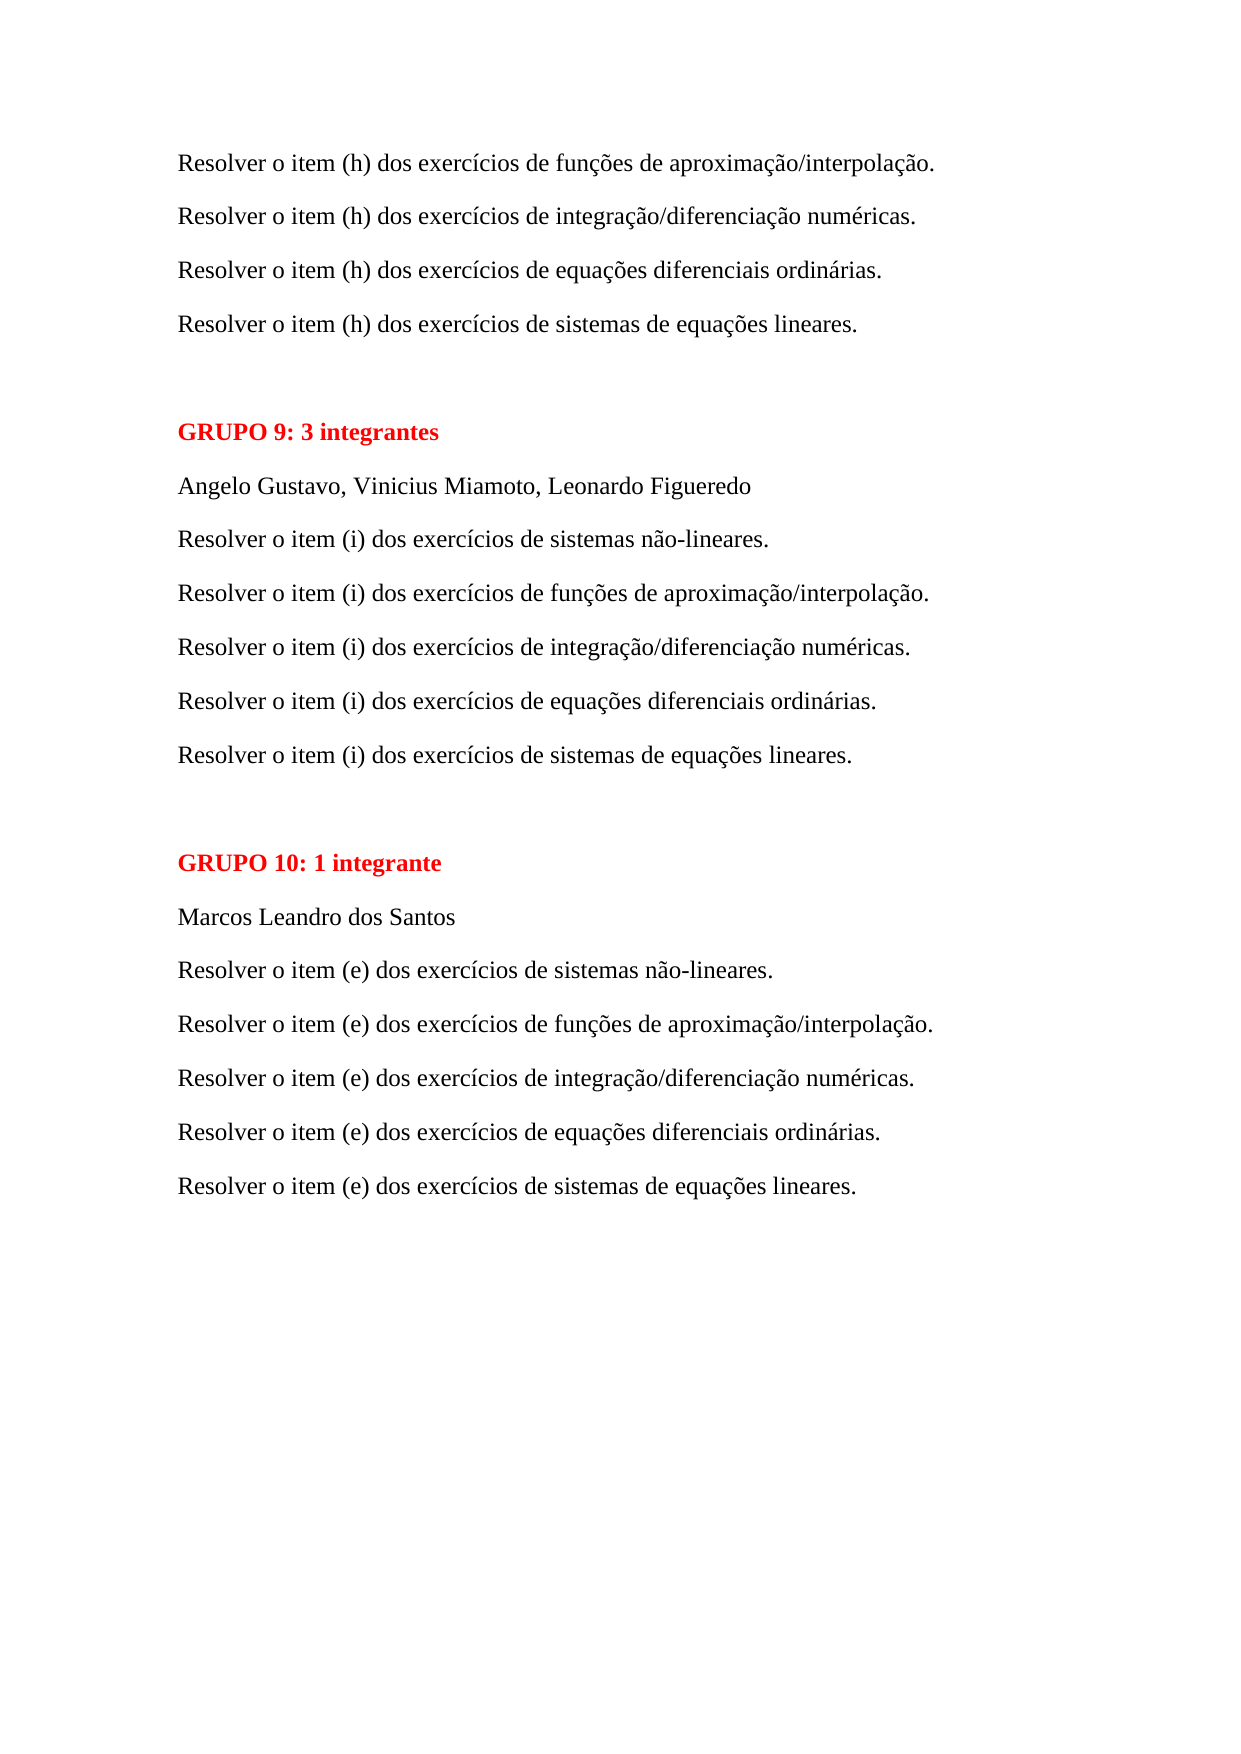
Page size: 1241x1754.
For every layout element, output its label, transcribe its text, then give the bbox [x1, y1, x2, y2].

text GRUPO 9: 3 integrantes [177, 417, 1063, 446]
text Resolver o item (e) dos exercícios de sistemas não-lineares. [177, 955, 1063, 984]
text Resolver o item (i) dos exercícios de integração/diferenciação numéricas. [177, 632, 1063, 661]
text Marcos Leandro dos Santos [177, 902, 1063, 930]
text Resolver o item (h) dos exercícios de integração/diferenciação numéricas. [177, 201, 1063, 230]
text Resolver o item (e) dos exercícios de sistemas de equações lineares. [177, 1171, 1063, 1199]
text GRUPO 10: 1 integrante [177, 848, 1063, 876]
text Resolver o item (i) dos exercícios de equações diferenciais ordinárias. [177, 686, 1063, 715]
text Angelo Gustavo, Vinicius Miamoto, Leonardo Figueredo [177, 471, 1063, 499]
text Resolver o item (i) dos exercícios de sistemas de equações lineares. [177, 740, 1063, 769]
text Resolver o item (h) dos exercícios de equações diferenciais ordinárias. [177, 255, 1063, 284]
text Resolver o item (h) dos exercícios de funções de aproximação/interpolação. [177, 148, 1063, 176]
text Resolver o item (e) dos exercícios de funções de aproximação/interpolação. [177, 1009, 1063, 1038]
text Resolver o item (i) dos exercícios de sistemas não-lineares. [177, 524, 1063, 553]
text Resolver o item (h) dos exercícios de sistemas de equações lineares. [177, 309, 1063, 338]
text Resolver o item (e) dos exercícios de equações diferenciais ordinárias. [177, 1117, 1063, 1146]
text Resolver o item (i) dos exercícios de funções de aproximação/interpolação. [177, 578, 1063, 607]
text Resolver o item (e) dos exercícios de integração/diferenciação numéricas. [177, 1063, 1063, 1092]
